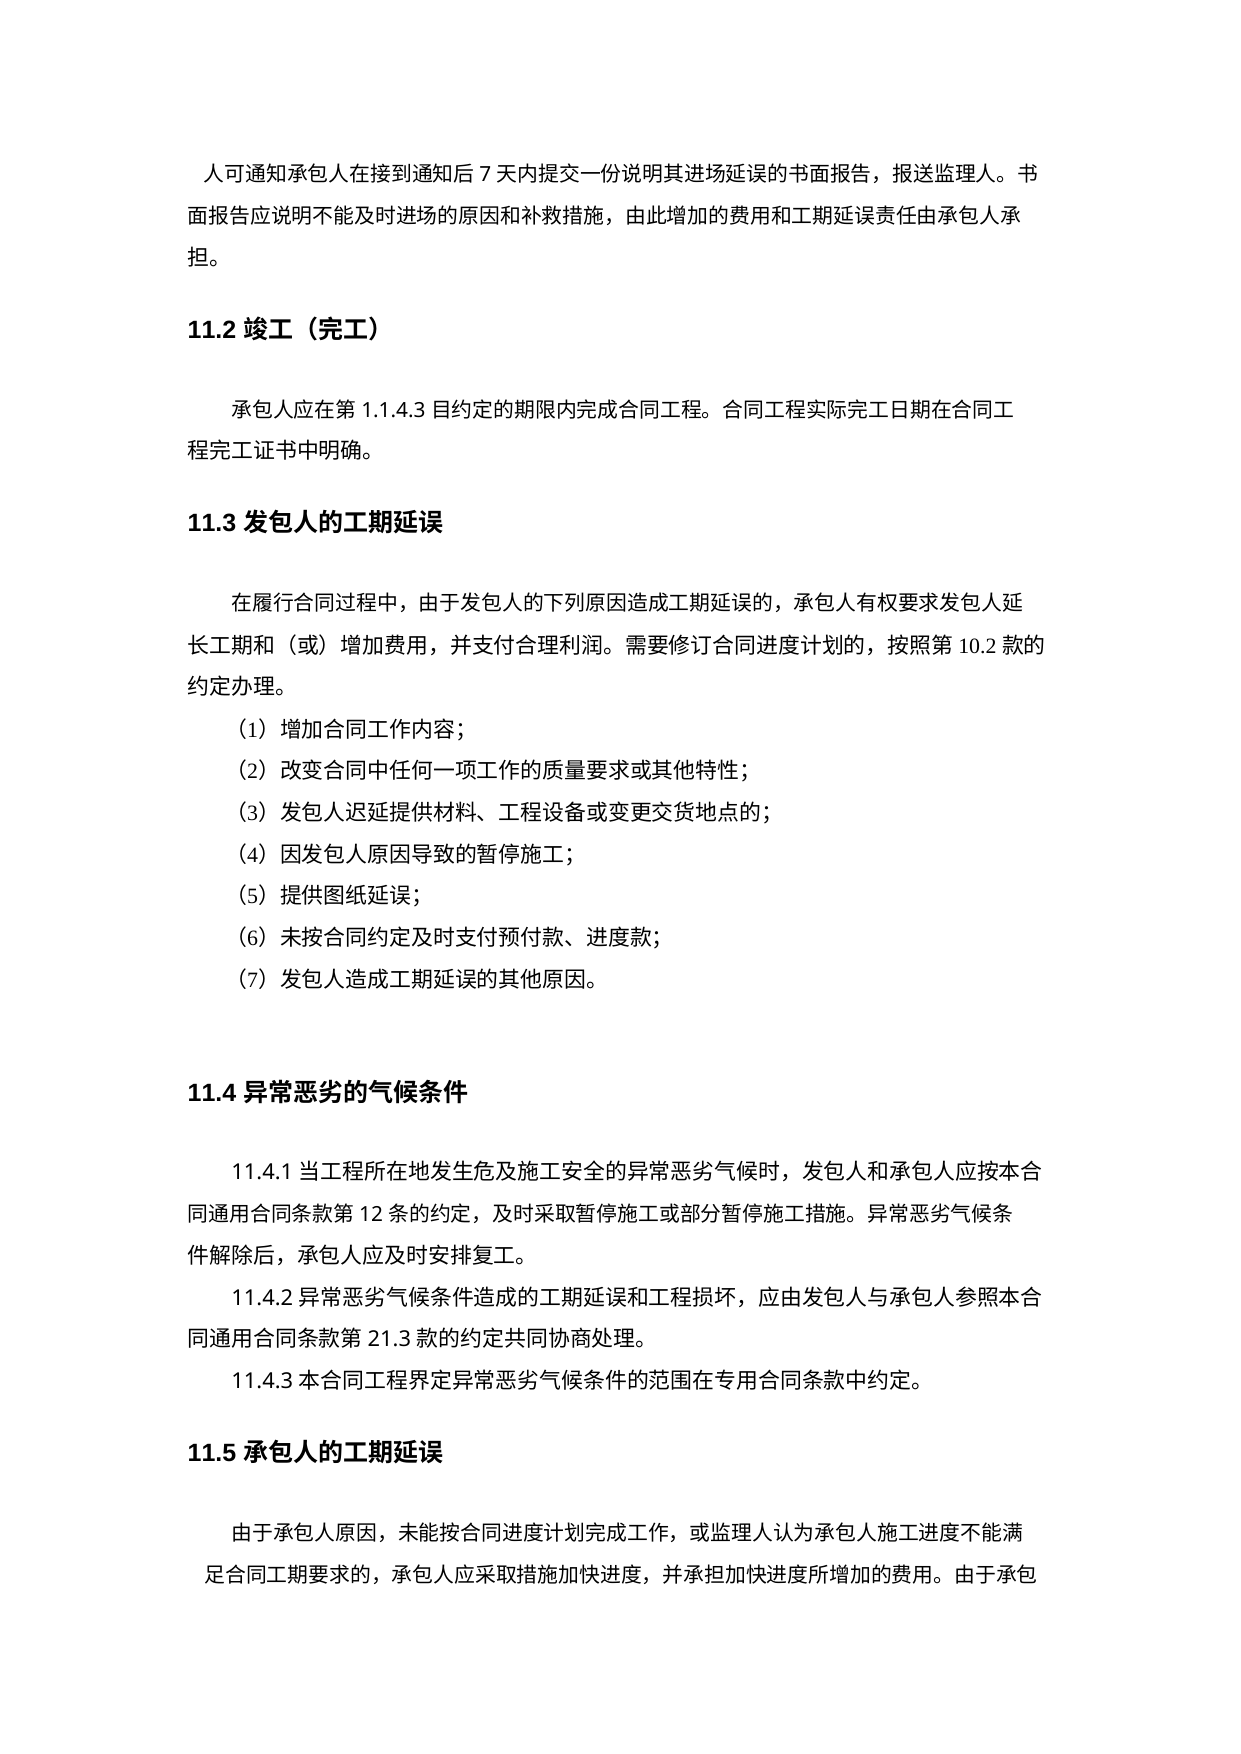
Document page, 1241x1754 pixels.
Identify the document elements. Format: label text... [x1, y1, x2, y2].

text 11.5 承包人的工期延误 [187, 1437, 1090, 1468]
text 11.4.1 当工程所在地发生危及施工安全的异常恶劣气候时，发包人和承包人应按本合 [231, 1160, 1090, 1185]
text 11.4 异常恶劣的气候条件 [187, 1077, 1090, 1107]
text 人可通知承包人在接到通知后 7 天内提交一份说明其进场延误的书面报告，报送监理人。书 [150, 163, 1092, 186]
text 在履行合同过程中，由于发包人的下列原因造成工期延误的，承包人有权要求发包人延 [231, 592, 1090, 616]
text 面报告应说明不能及时进场的原因和补救措施，由此增加的费用和工期延误责任由承包人承 [187, 204, 1090, 228]
text （2）改变合同中任何一项工作的质量要求或其他特性； [225, 757, 1090, 784]
text （1）增加合同工作内容； [225, 716, 1090, 742]
text 程完工证书中明确。 [187, 438, 1090, 463]
text 11.3 发包人的工期延误 [187, 507, 1090, 538]
text （6）未按合同约定及时支付预付款、进度款； [225, 924, 1090, 951]
text 长工期和（或）增加费用，并支付合理利润。需要修订合同进度计划的，按照第 10.2 款的 [187, 632, 1090, 659]
text （3）发包人迟延提供材料、工程设备或变更交货地点的； [225, 799, 1090, 826]
text 同通用合同条款第 12 条的约定，及时采取暂停施工或部分暂停施工措施。异常恶劣气候条 [187, 1202, 1090, 1226]
text （5）提供图纸延误； [225, 883, 1090, 909]
text 由于承包人原因，未能按合同进度计划完成工作，或监理人认为承包人施工进度不能满 [231, 1522, 1090, 1545]
text 11.2 竣工（完工） [187, 314, 1090, 344]
text （4）因发包人原因导致的暂停施工； [225, 841, 1090, 867]
text 同通用合同条款第 21.3 款的约定共同协商处理。 [187, 1327, 1090, 1352]
text 11.4.3 本合同工程界定异常恶劣气候条件的范围在专用合同条款中约定。 [231, 1368, 1090, 1393]
text 11.4.2 异常恶劣气候条件造成的工期延误和工程损坏，应由发包人与承包人参照本合 [231, 1285, 1090, 1310]
text 约定办理。 [187, 674, 1090, 699]
text （7）发包人造成工期延误的其他原因。 [225, 966, 1090, 993]
text 足合同工期要求的，承包人应采取措施加快进度，并承担加快进度所增加的费用。由于承包 [150, 1563, 1092, 1587]
text 担。 [187, 245, 1090, 270]
text 承包人应在第 1.1.4.3 目约定的期限内完成合同工程。合同工程实际完工日期在合同工 [231, 398, 1090, 422]
text 件解除后，承包人应及时安排复工。 [187, 1243, 1090, 1268]
